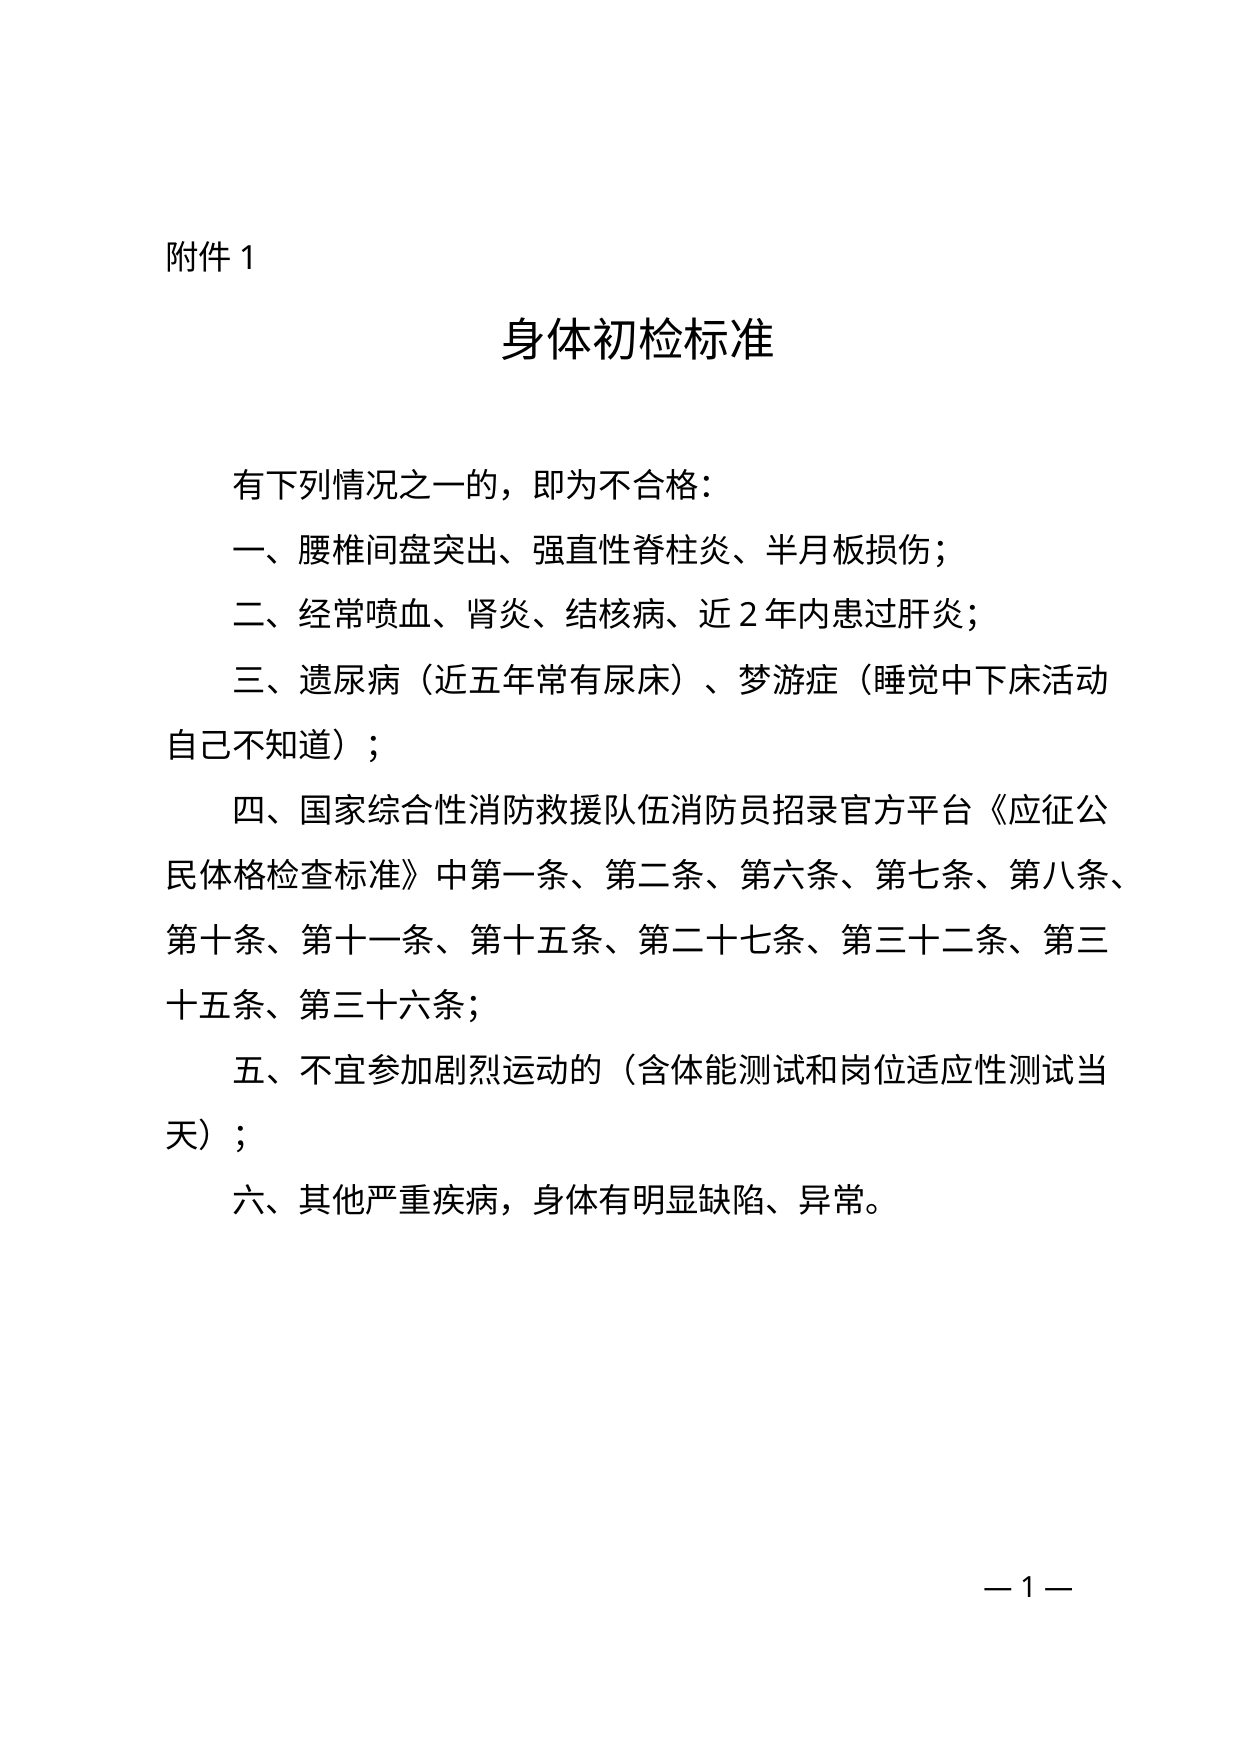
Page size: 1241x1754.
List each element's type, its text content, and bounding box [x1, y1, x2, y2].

text 二、经常喷血、肾炎、结核病、近2年内患过肝炎； [165, 580, 1110, 645]
text 四、国家综合性消防救援队伍消防员招录官方平台《应征公民体格检查标准》中第一条、第二条、第六条、第七条、第八条、第十条、第十一条、第十五条、第二十七条、第三十二条、第三十五条、第三十六条； [165, 775, 1110, 1035]
text 一、腰椎间盘突出、强直性脊柱炎、半月板损伤； [165, 515, 1110, 580]
text 五、不宜参加剧烈运动的（含体能测试和岗位适应性测试当天）； [165, 1035, 1110, 1165]
text 身体初检标准 [165, 287, 1110, 385]
text 附件1 [165, 222, 1110, 287]
text 三、遗尿病（近五年常有尿床）、梦游症（睡觉中下床活动自己不知道）； [165, 645, 1110, 775]
text 六、其他严重疾病，身体有明显缺陷、异常。 [165, 1165, 1110, 1230]
text 有下列情况之一的，即为不合格： [165, 450, 1110, 515]
